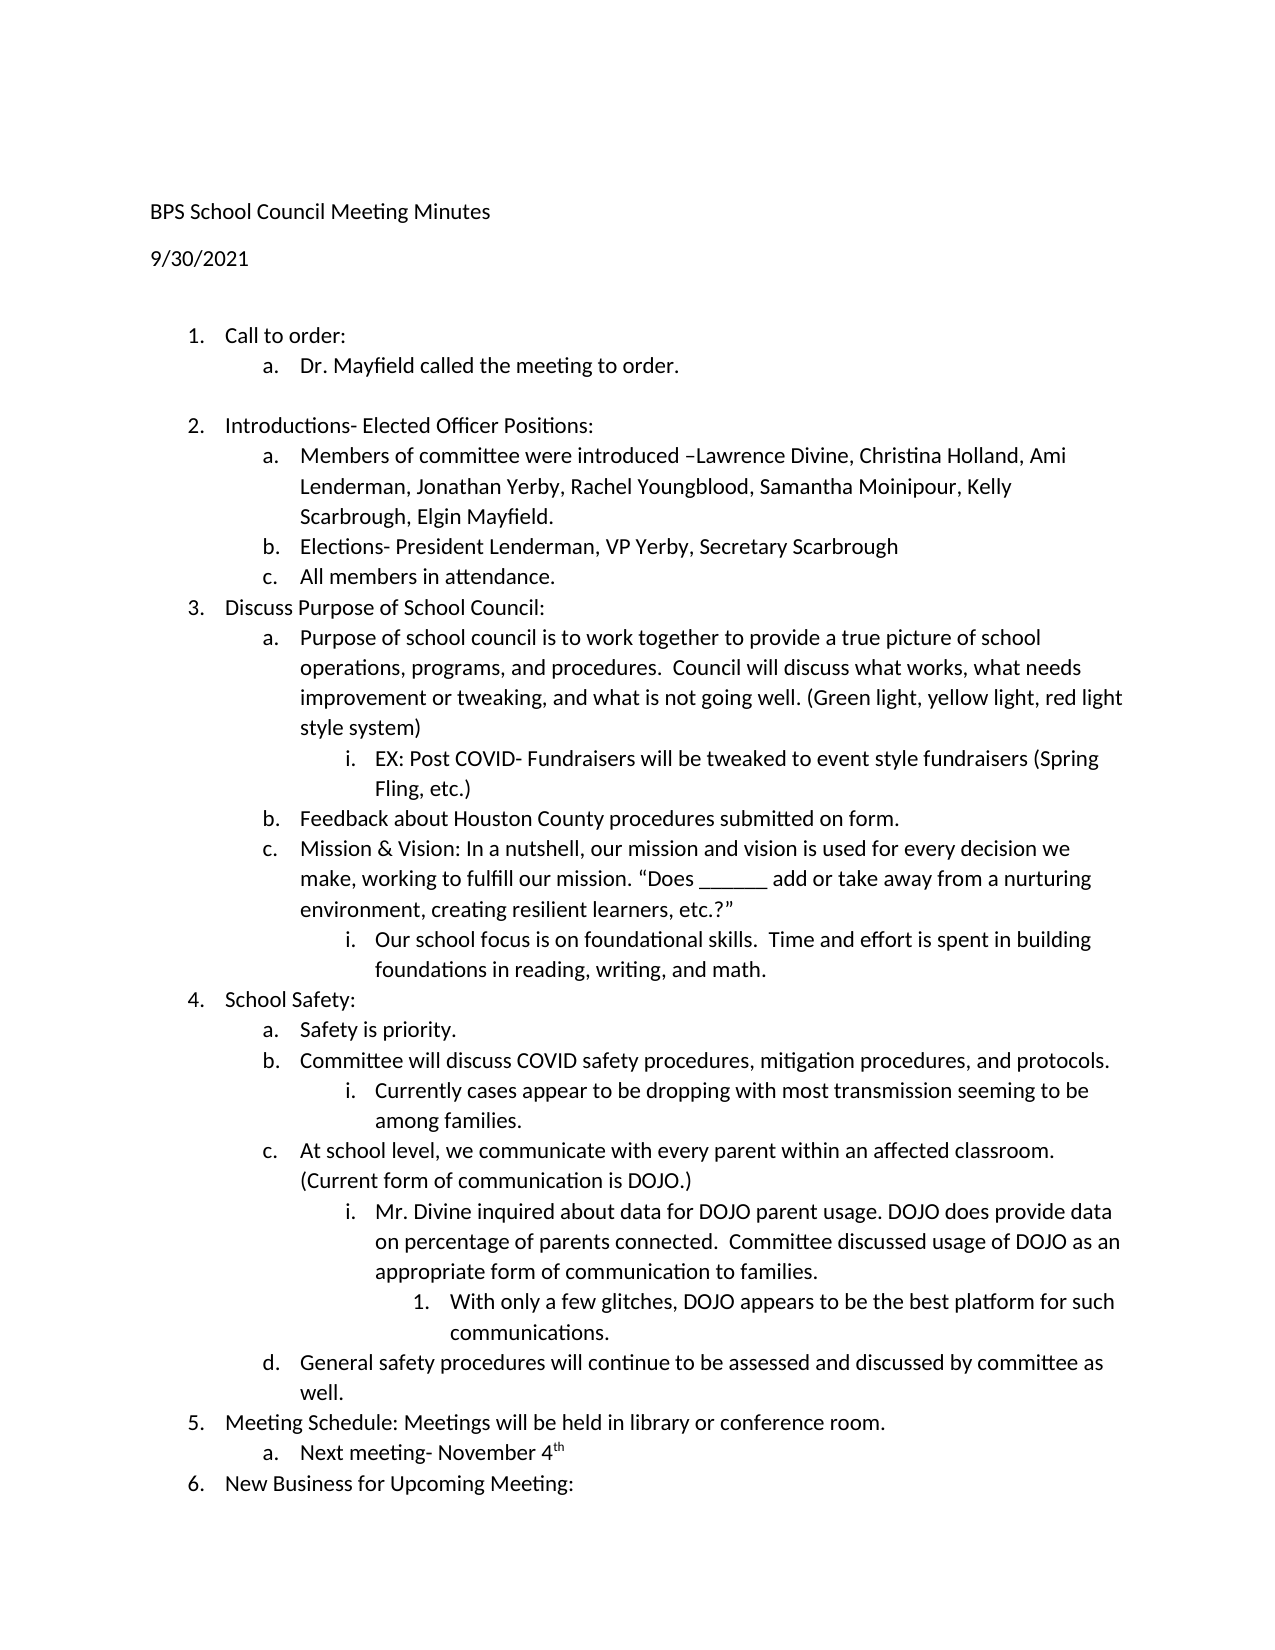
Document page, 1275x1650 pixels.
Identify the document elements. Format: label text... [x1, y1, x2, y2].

list Mission & Vision: In a nutshell, our mission and vision is used for every decision we make, working to fulfill our mission. “Does ______ add or take away from a nurturing environment, creating resilient learners, etc.?” [262, 834, 1125, 923]
list Members of committee were introduced –Lawrence Divine, Christina Holland, Ami Lenderman, Jonathan Yerby, Rachel Youngblood, Samantha Moinipour, Kelly Scarbrough, Elgin Mayfield. [262, 442, 1125, 530]
list Purpose of school council is to work together to provide a true picture of school operations, programs, and procedures. Council will discuss what works, what needs improvement or tweaking, and what is not going well. (Green light, yellow light, red light style system) [262, 623, 1125, 742]
list EX: Post COVID- Fundraisers will be tweaked to event style fundraisers (Spring Fling, etc.) [356, 744, 1125, 802]
list Feedback about Houston County procedures submitted on form. [262, 804, 1125, 832]
list Elections- President Lenderman, VP Yerby, Secretary Scarbrough [262, 532, 1125, 560]
list Our school focus is on foundational skills. Time and effort is spent in building foundations in reading, writing, and math. [356, 925, 1125, 983]
list Mr. Divine inquired about data for DOJO parent usage. DOJO does provide data on percentage of parents connected. Committee discussed usage of DOJO as an appropriate form of communication to families. [356, 1197, 1125, 1285]
list Call to order: [187, 321, 1125, 349]
list Meeting Schedule: Meetings will be held in library or conference room. [187, 1408, 1125, 1436]
text 9/30/2021 [150, 244, 1125, 272]
text BPS School Council Meeting Minutes [150, 197, 1125, 225]
list Next meeting- November 4th [262, 1438, 1125, 1467]
list At school level, we communicate with every parent within an affected classroom. (Current form of communication is DOJO.) [262, 1136, 1125, 1195]
list All members in attendance. [262, 562, 1125, 591]
list New Business for Upcoming Meeting: [187, 1469, 1125, 1497]
list Discuss Purpose of School Council: [187, 593, 1125, 621]
list General safety procedures will continue to be assessed and discussed by committee as well. [262, 1348, 1125, 1406]
list Dr. Mayfield called the meeting to order. [262, 351, 1125, 379]
list School Safety: [187, 985, 1125, 1013]
list Introductions- Elected Officer Positions: [187, 411, 1125, 439]
list With only a few glitches, DOJO appears to be the best platform for such communications. [412, 1287, 1125, 1346]
list Committee will discuss COVID safety procedures, mitigation procedures, and protocols. [262, 1046, 1125, 1074]
list Currently cases appear to be dropping with most transmission seeming to be among families. [356, 1076, 1125, 1134]
list Safety is priority. [262, 1016, 1125, 1044]
